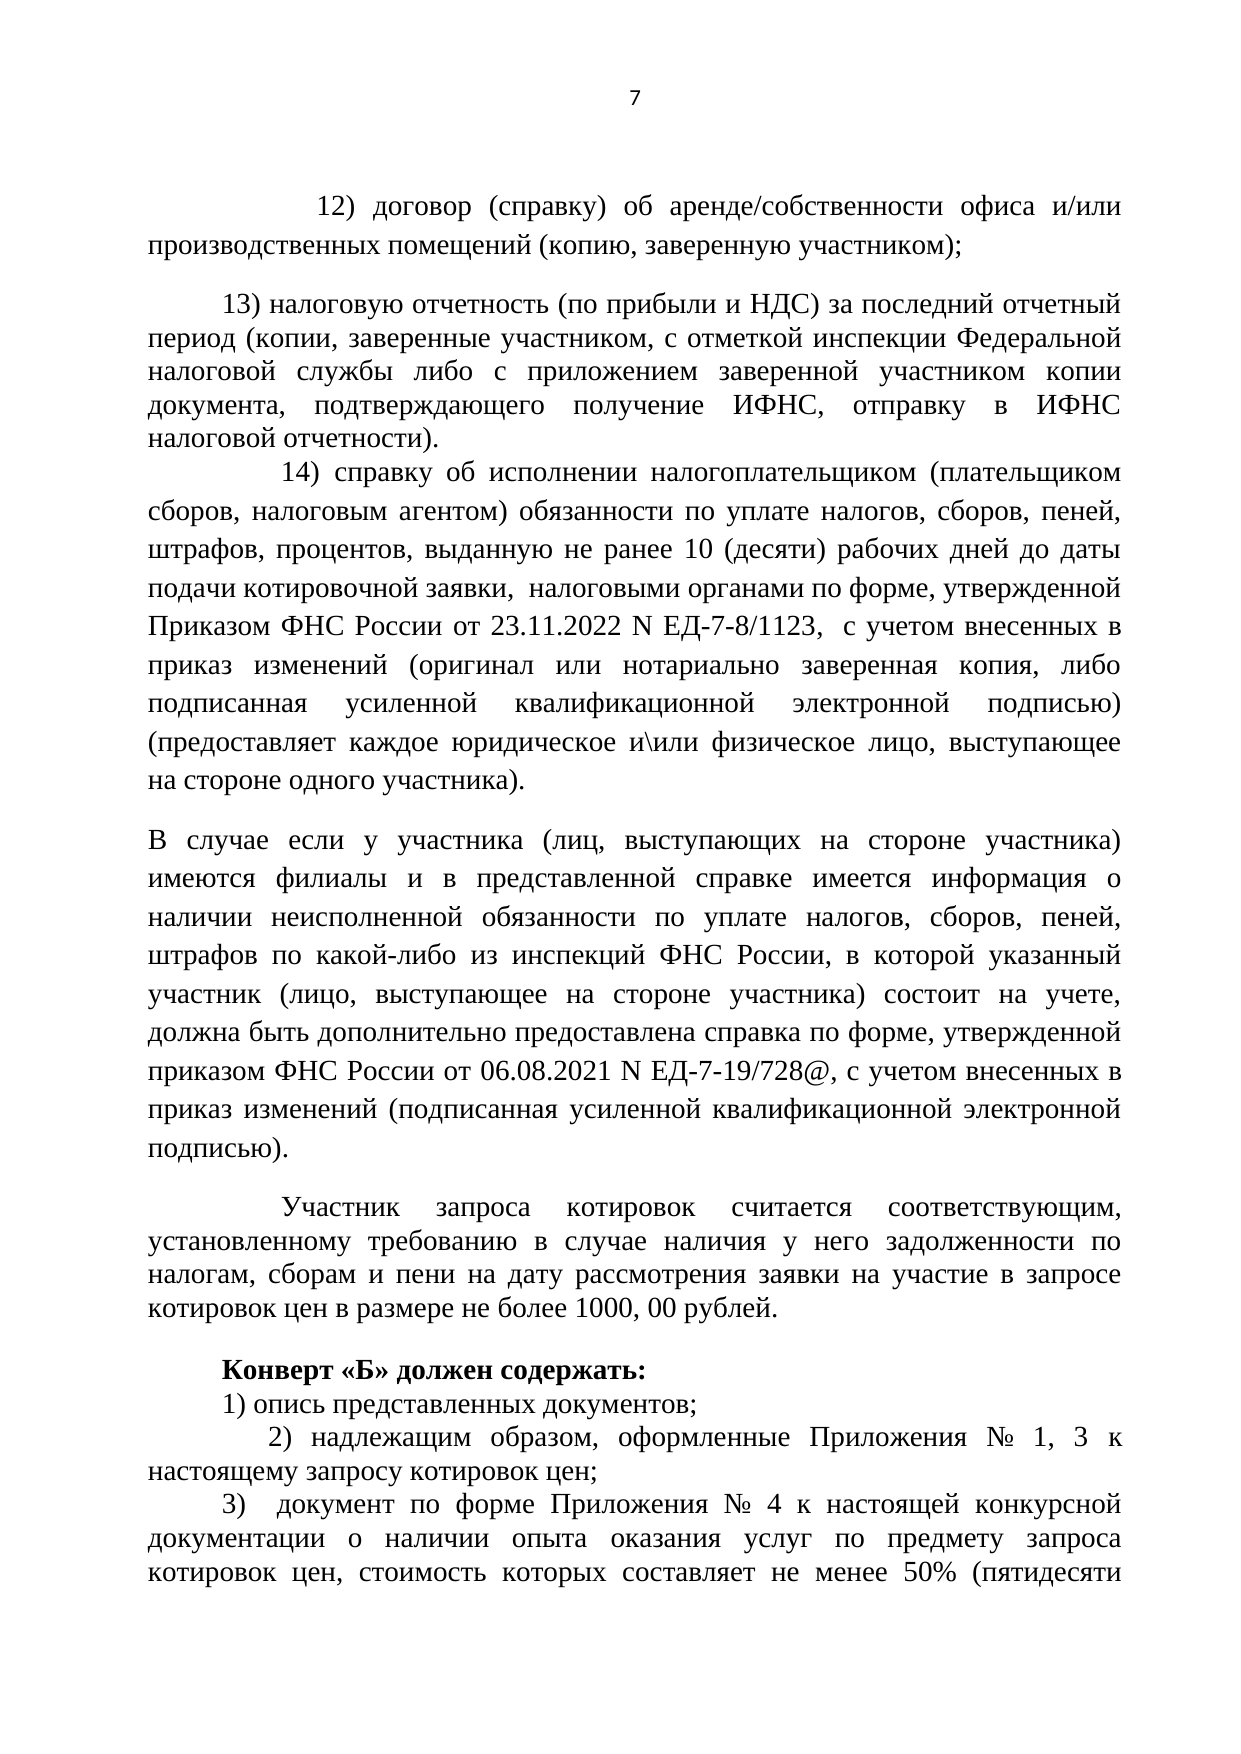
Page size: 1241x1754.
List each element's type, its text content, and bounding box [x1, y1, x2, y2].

text В случае если у участника (лиц, выступающих на стороне участника) имеются филиалы и в представленной справке имеется информация о наличии неисполненной обязанности по уплате налогов, сборов, пеней, штрафов по какой-либо из инспекций ФНС России, в которой указанный участник (лицо, выступающее на стороне участника) состоит на учете, должна быть дополнительно предоставлена справка по форме, утвержденной приказом ФНС России от 06.08.2021 N ЕД-7-19/728@, с учетом внесенных в приказ изменений (подписанная усиленной квалификационной электронной подписью). [148, 822, 1122, 1164]
text Конверт «Б» должен содержать: [148, 1352, 1122, 1386]
text 13) налоговую отчетность (по прибыли и НДС) за последний отчетный период (копии, заверенные участником, с отметкой инспекции Федеральной налоговой службы либо с приложением заверенной участником копии документа, подтверждающего получение ИФНС, отправку в ИФНС налоговой отчетности). [148, 286, 1122, 454]
text Участник запроса котировок считается соответствующим, установленному требованию в случае наличия у него задолженности по налогам, сборам и пени на дату рассмотрения заявки на участие в запросе котировок цен в размере не более 1000, 00 рублей. [148, 1189, 1122, 1324]
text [148, 1487, 1122, 1587]
text 1) опись представленных документов; [148, 1386, 1122, 1419]
text 2) надлежащим образом, оформленные Приложения № 1, 3 к настоящему запросу котировок цен; [148, 1419, 1122, 1487]
text 14) справку об исполнении налогоплательщиком (плательщиком сборов, налоговым агентом) обязанности по уплате налогов, сборов, пеней, штрафов, процентов, выданную не ранее 10 (десяти) рабочих дней до даты подачи котировочной заявки, налоговыми органами по форме, утвержденной Приказом ФНС России от 23.11.2022 N ЕД-7-8/1123, с учетом внесенных в приказ изменений (оригинал или нотариально заверенная копия, либо подписанная усиленной квалификационной электронной подписью) (предоставляет каждое юридическое и\или физическое лицо, выступающее на стороне одного участника). [148, 454, 1122, 796]
text 12) договор (справку) об аренде/собственности офиса и/или производственных помещений (копию, заверенную участником); [148, 188, 1122, 261]
